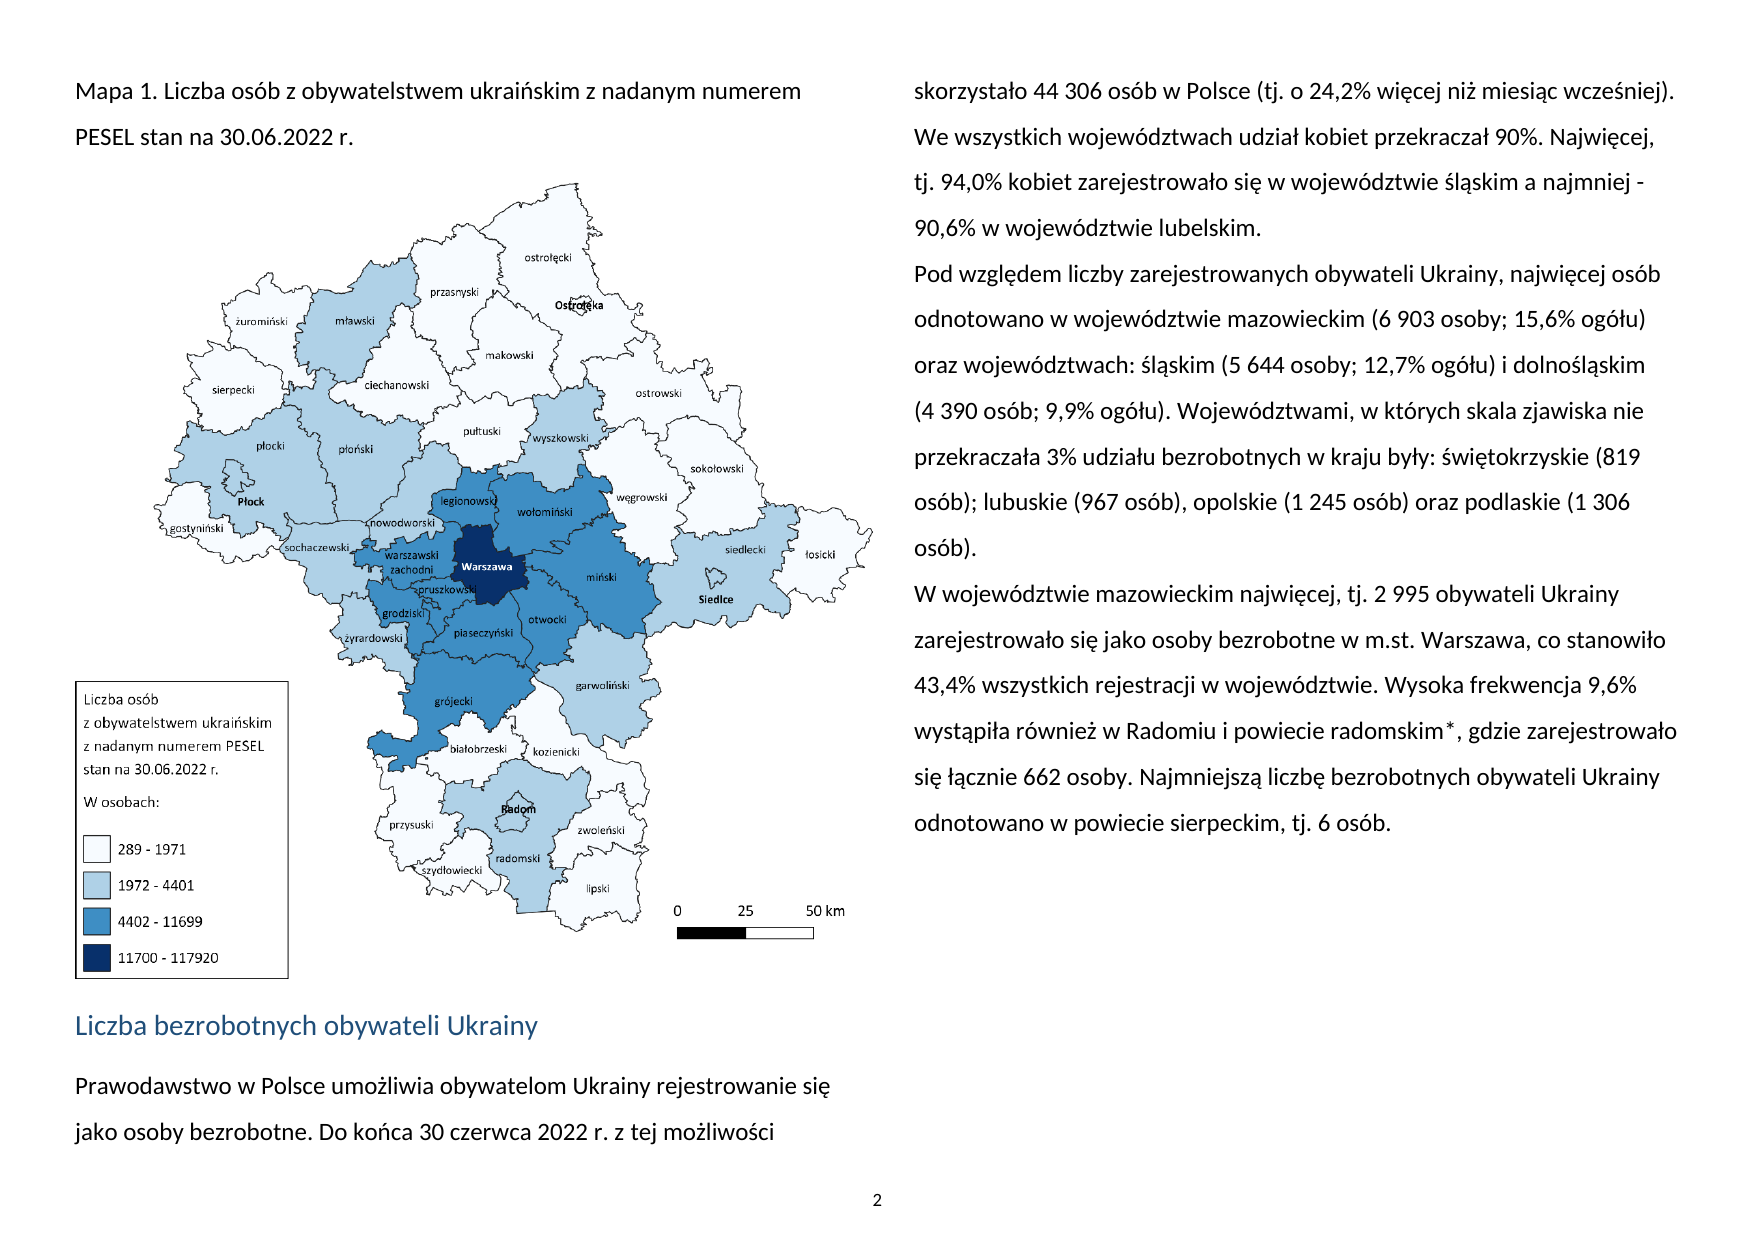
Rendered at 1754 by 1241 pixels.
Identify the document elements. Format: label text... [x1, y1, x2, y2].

text W województwie mazowieckim najwięcej, tj. 2 995 obywateli Ukrainy zarejestrowało się jako osoby bezrobotne w m.st. Warszawa, co stanowiło 43,4% wszystkich rejestracji w województwie. Wysoka frekwencja 9,6% wystąpiła również w Radomiu i powiecie radomskim*, gdzie zarejestrowało się łącznie 662 osoby. Najmniejszą liczbę bezrobotnych obywateli Ukrainy odnotowano w powiecie sierpeckim, tj. 6 osób. [914, 578, 1679, 837]
text Prawodawstwo w Polsce umożliwia obywatelom Ukrainy rejestrowanie się jako osoby bezrobotne. Do końca 30 czerwca 2022 r. z tej możliwości skorzystało 44 306 osób w Polsce (tj. o 24,2% więcej niż miesiąc wcześniej). We wszystkich województwach udział kobiet przekraczał 90%. Najwięcej, tj. 94,0% kobiet zarejestrowało się w województwie śląskim a najmniej - 90,6% w województwie lubelskim. [75, 1070, 840, 1146]
picture [75, 178, 876, 979]
text Pod względem liczby zarejestrowanych obywateli Ukrainy, najwięcej osób odnotowano w województwie mazowieckim (6 903 osoby; 15,6% ogółu) oraz województwach: śląskim (5 644 osoby; 12,7% ogółu) i dolnośląskim (4 390 osób; 9,9% ogółu). Województwami, w których skala zjawiska nie przekraczała 3% udziału bezrobotnych w kraju były: świętokrzyskie (819 osób); lubuskie (967 osób), opolskie (1 245 osób) oraz podlaskie (1 306 osób). [914, 258, 1679, 563]
subtitle Liczba bezrobotnych obywateli Ukrainy [75, 1007, 840, 1042]
text Prawodawstwo w Polsce umożliwia obywatelom Ukrainy rejestrowanie się jako osoby bezrobotne. Do końca 30 czerwca 2022 r. z tej możliwości skorzystało 44 306 osób w Polsce (tj. o 24,2% więcej niż miesiąc wcześniej). We wszystkich województwach udział kobiet przekraczał 90%. Najwięcej, tj. 94,0% kobiet zarejestrowało się w województwie śląskim a najmniej - 90,6% w województwie lubelskim. [914, 75, 1679, 243]
subtitle Mapa 1. Liczba osób z obywatelstwem ukraińskim z nadanym numerem PESEL stan na 30.06.2022 r. [75, 75, 840, 151]
